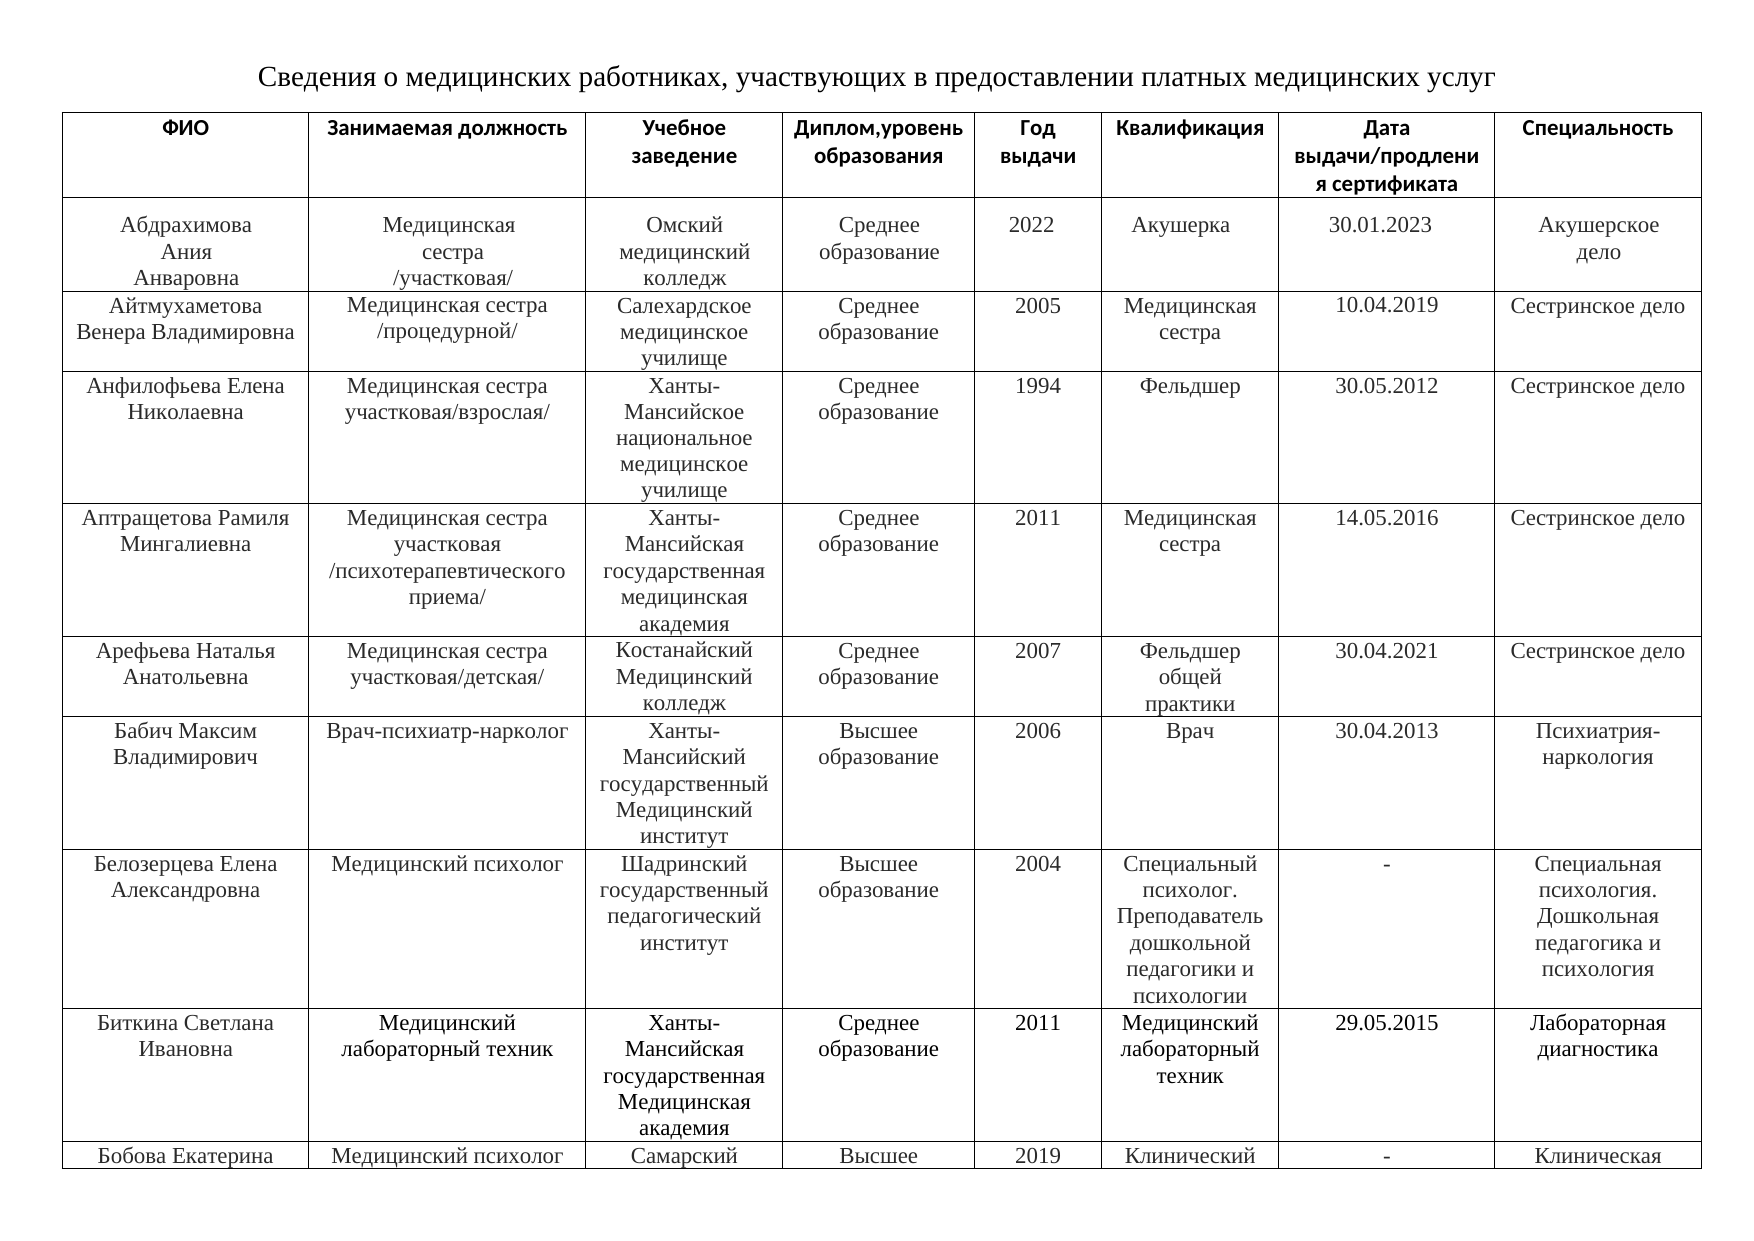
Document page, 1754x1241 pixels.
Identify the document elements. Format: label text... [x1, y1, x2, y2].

table_cell 29.05.2015 [1279, 1009, 1494, 1141]
table_cell Айтмухаметова Венера Владимировна [63, 292, 308, 371]
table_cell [309, 1142, 585, 1168]
table_header Год выдачи [975, 113, 1101, 197]
table_cell Медицинский лабораторный техник [309, 1009, 585, 1141]
table_cell 30.05.2012 [1279, 372, 1494, 503]
table_cell Бабич Максим Владимирович [63, 717, 308, 849]
table_cell Медицинский лабораторный техник [1102, 1009, 1278, 1141]
table_cell Высшее образование [783, 850, 974, 1008]
table_cell Белозерцева Елена Александровна [63, 850, 308, 1008]
table_cell Медицинская сестра участковая/детская/ [309, 637, 585, 716]
table_cell Медицинский психолог [309, 850, 585, 1008]
table_cell Сестринское дело [1495, 504, 1701, 636]
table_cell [63, 1142, 308, 1168]
table_cell Врач [1102, 717, 1278, 849]
table_header Квалификация [1102, 113, 1278, 197]
table_cell Сестринское дело [1495, 637, 1701, 716]
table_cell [1495, 1142, 1701, 1168]
table_cell Фельдшер [1102, 372, 1278, 503]
table_cell Костанайский Медицинский колледж [586, 637, 782, 716]
table_cell - [1279, 1142, 1494, 1168]
table_cell 2007 [975, 637, 1101, 716]
table_cell 2011 [975, 1009, 1101, 1141]
table_header Специальность [1495, 113, 1701, 197]
table_header Дата выдачи/продления сертификата [1279, 113, 1494, 197]
table_cell Медицинская сестра /процедурной/ [309, 292, 585, 371]
table_cell Среднее образование [783, 198, 974, 291]
table_cell Ханты-Мансийская государственная медицинская академия [586, 504, 782, 636]
table_cell 14.05.2016 [1279, 504, 1494, 636]
table_cell Салехардское медицинское училище [586, 292, 782, 371]
table_cell Психиатрия-наркология [1495, 717, 1701, 849]
table_cell 2006 [975, 717, 1101, 849]
table_cell 2011 [975, 504, 1101, 636]
table_cell Ханты-Мансийский государственный Медицинский институт [586, 717, 782, 849]
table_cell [1102, 1142, 1278, 1168]
table_cell Сестринское дело [1495, 372, 1701, 503]
table_cell - [1279, 850, 1494, 1008]
table_cell Акушерское дело [1495, 198, 1701, 291]
table_cell Высшее образование [783, 717, 974, 849]
table_cell 1994 [975, 372, 1101, 503]
text Сведения о медицинских работниках, участвующих в предоставлении платных медицинских услуг [59, 59, 1695, 93]
table_cell 2005 [975, 292, 1101, 371]
table_cell Медицинская сестра участковая /психотерапевтического приема/ [309, 504, 585, 636]
table_cell Медицинская сестра [1102, 292, 1278, 371]
table_cell Ханты-Мансийская государственная Медицинская академия [586, 1009, 782, 1141]
table_cell Среднее образование [783, 504, 974, 636]
table_cell Высшее образование [783, 1142, 974, 1168]
table_cell Врач-психиатр-нарколог [309, 717, 585, 849]
table_cell Ханты-Мансийское национальное медицинское училище [586, 372, 782, 503]
table_cell Абдрахимова Ания Анваровна [63, 198, 308, 291]
table_cell Среднее образование [783, 637, 974, 716]
table_cell Специальный психолог. Преподаватель дошкольной педагогики и психологии [1102, 850, 1278, 1008]
table_header Занимаемая должность [309, 113, 585, 197]
table_cell Аптращетова Рамиля Мингалиевна [63, 504, 308, 636]
table_cell 30.04.2013 [1279, 717, 1494, 849]
table_header Диплом,уровень образования [783, 113, 974, 197]
table_cell 2019 [975, 1142, 1101, 1168]
table_cell Специальная психология. Дошкольная педагогика и психология [1495, 850, 1701, 1008]
table_cell Лабораторная диагностика [1495, 1009, 1701, 1141]
table_cell 10.04.2019 [1279, 292, 1494, 371]
table_cell Сестринское дело [1495, 292, 1701, 371]
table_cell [586, 1142, 782, 1168]
table_cell 2022 [975, 198, 1101, 291]
table_cell Омский медицинский колледж [586, 198, 782, 291]
table_cell Анфилофьева Елена Николаевна [63, 372, 308, 503]
table_cell 30.01.2023 [1279, 198, 1494, 291]
table_cell Среднее образование [783, 372, 974, 503]
table_cell 2004 [975, 850, 1101, 1008]
table_cell Медицинская сестра участковая/взрослая/ [309, 372, 585, 503]
table_cell 30.04.2021 [1279, 637, 1494, 716]
table_cell Среднее образование [783, 292, 974, 371]
table_cell Акушерка [1102, 198, 1278, 291]
table_header ФИО [63, 113, 308, 197]
table_cell Среднее образование [783, 1009, 974, 1141]
table_header Учебное заведение [586, 113, 782, 197]
table_cell Медицинская сестра /участковая/ [309, 198, 585, 291]
table_cell Медицинская сестра [1102, 504, 1278, 636]
table_cell Шадринский государственный педагогический институт [586, 850, 782, 1008]
table_cell Арефьева Наталья Анатольевна [63, 637, 308, 716]
table_cell Биткина Светлана Ивановна [63, 1009, 308, 1141]
table_cell Фельдшер общей практики [1102, 637, 1278, 716]
